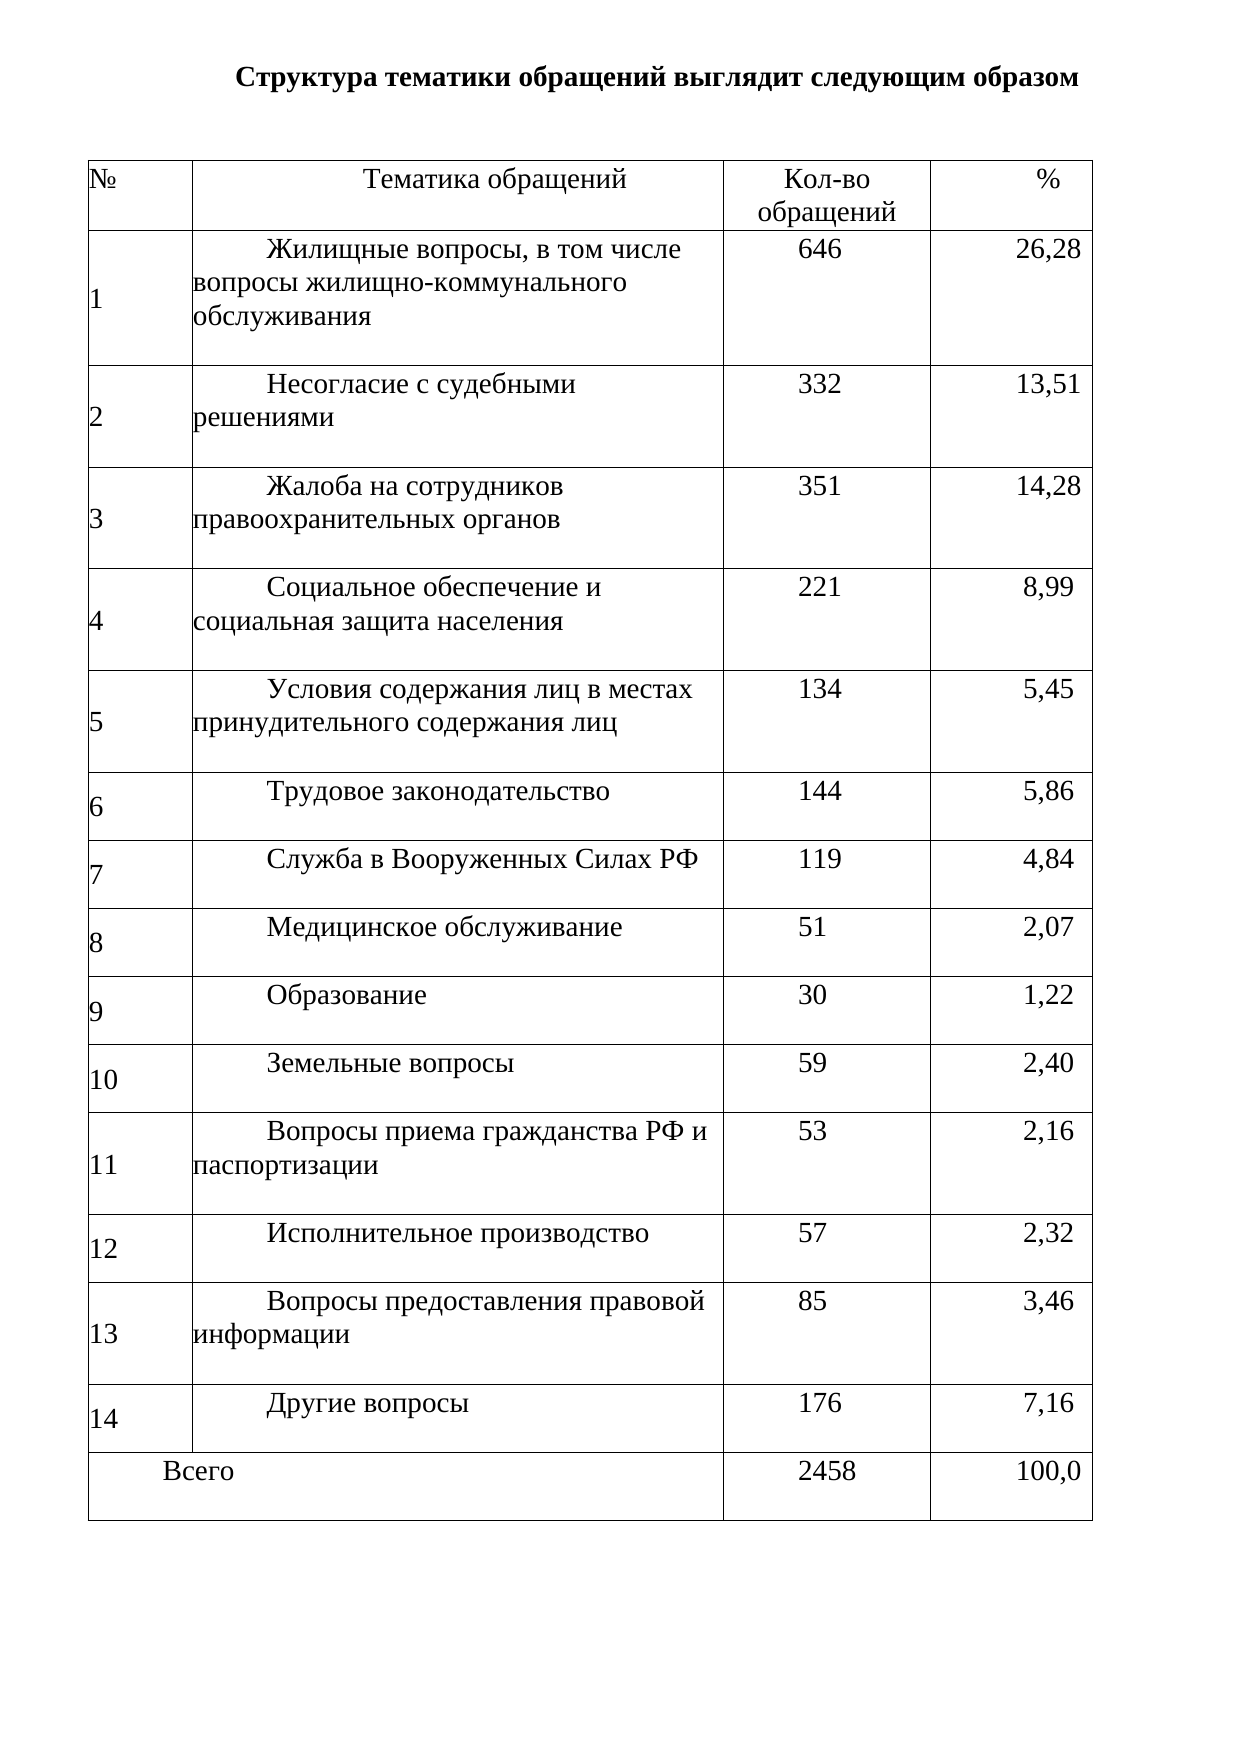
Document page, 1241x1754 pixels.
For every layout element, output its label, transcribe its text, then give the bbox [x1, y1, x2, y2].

table_cell Исполнительное производство [193, 1215, 723, 1282]
table_cell 5,86 [931, 773, 1092, 840]
table_header № [89, 161, 192, 230]
table_cell 332 [724, 366, 930, 467]
table_cell 2,16 [931, 1113, 1092, 1214]
table_cell 14 [89, 1385, 192, 1452]
table_cell 221 [724, 569, 930, 670]
table_cell 1,22 [931, 977, 1092, 1044]
table_header Кол-во обращений [724, 161, 930, 230]
table_cell Вопросы приема гражданства РФ и паспортизации [193, 1113, 723, 1214]
table_cell 351 [724, 468, 930, 568]
table_cell 144 [724, 773, 930, 840]
table_cell 6 [89, 773, 192, 840]
table_cell 7,16 [931, 1385, 1092, 1452]
table_cell Вопросы предоставления правовой информации [193, 1283, 723, 1384]
table_cell 5,45 [931, 671, 1092, 772]
table_cell Медицинское обслуживание [193, 909, 723, 976]
table_cell 7 [89, 841, 192, 908]
table_cell 51 [724, 909, 930, 976]
table_cell 4 [89, 569, 192, 670]
table_cell Социальное обеспечение и социальная защита населения [193, 569, 723, 670]
table_cell Образование [193, 977, 723, 1044]
table_cell 30 [724, 977, 930, 1044]
table_cell Жилищные вопросы, в том числе вопросы жилищно-коммунального обслуживания [193, 231, 723, 365]
table_cell 134 [724, 671, 930, 772]
table_cell 3 [89, 468, 192, 568]
text Структура тематики обращений выглядит следующим образом [89, 59, 1152, 93]
table_cell 4,84 [931, 841, 1092, 908]
table_cell 13,51 [931, 366, 1092, 467]
table_cell 12 [89, 1215, 192, 1282]
table_cell 646 [724, 231, 930, 365]
table_cell Другие вопросы [193, 1385, 723, 1452]
table_cell 2 [89, 366, 192, 467]
table_cell 5 [89, 671, 192, 772]
table_cell Жалоба на сотрудников правоохранительных органов [193, 468, 723, 568]
table_cell 10 [89, 1045, 192, 1112]
table_cell 26,28 [931, 231, 1092, 365]
table_cell 2,32 [931, 1215, 1092, 1282]
table_cell 119 [724, 841, 930, 908]
table_cell 53 [724, 1113, 930, 1214]
table_cell 2458 [724, 1453, 930, 1520]
table_header Тематика обращений [193, 161, 723, 230]
table_cell 8,99 [931, 569, 1092, 670]
table_cell Условия содержания лиц в местах принудительного содержания лиц [193, 671, 723, 772]
table_cell 176 [724, 1385, 930, 1452]
table_cell Трудовое законодательство [193, 773, 723, 840]
table_cell 2,07 [931, 909, 1092, 976]
table_cell 8 [89, 909, 192, 976]
table_cell Земельные вопросы [193, 1045, 723, 1112]
table_header % [931, 161, 1092, 230]
table_cell 13 [89, 1283, 192, 1384]
table_cell 11 [89, 1113, 192, 1214]
table_cell 2,40 [931, 1045, 1092, 1112]
table_cell Несогласие с судебными решениями [193, 366, 723, 467]
table_cell 85 [724, 1283, 930, 1384]
table_cell 3,46 [931, 1283, 1092, 1384]
table_cell 9 [89, 977, 192, 1044]
table_cell 100,0 [931, 1453, 1092, 1520]
table_cell Служба в Вооруженных Силах РФ [193, 841, 723, 908]
table_cell 59 [724, 1045, 930, 1112]
table_cell 57 [724, 1215, 930, 1282]
table_cell Всего [89, 1453, 723, 1520]
table_cell 14,28 [931, 468, 1092, 568]
table_cell 1 [89, 231, 192, 365]
